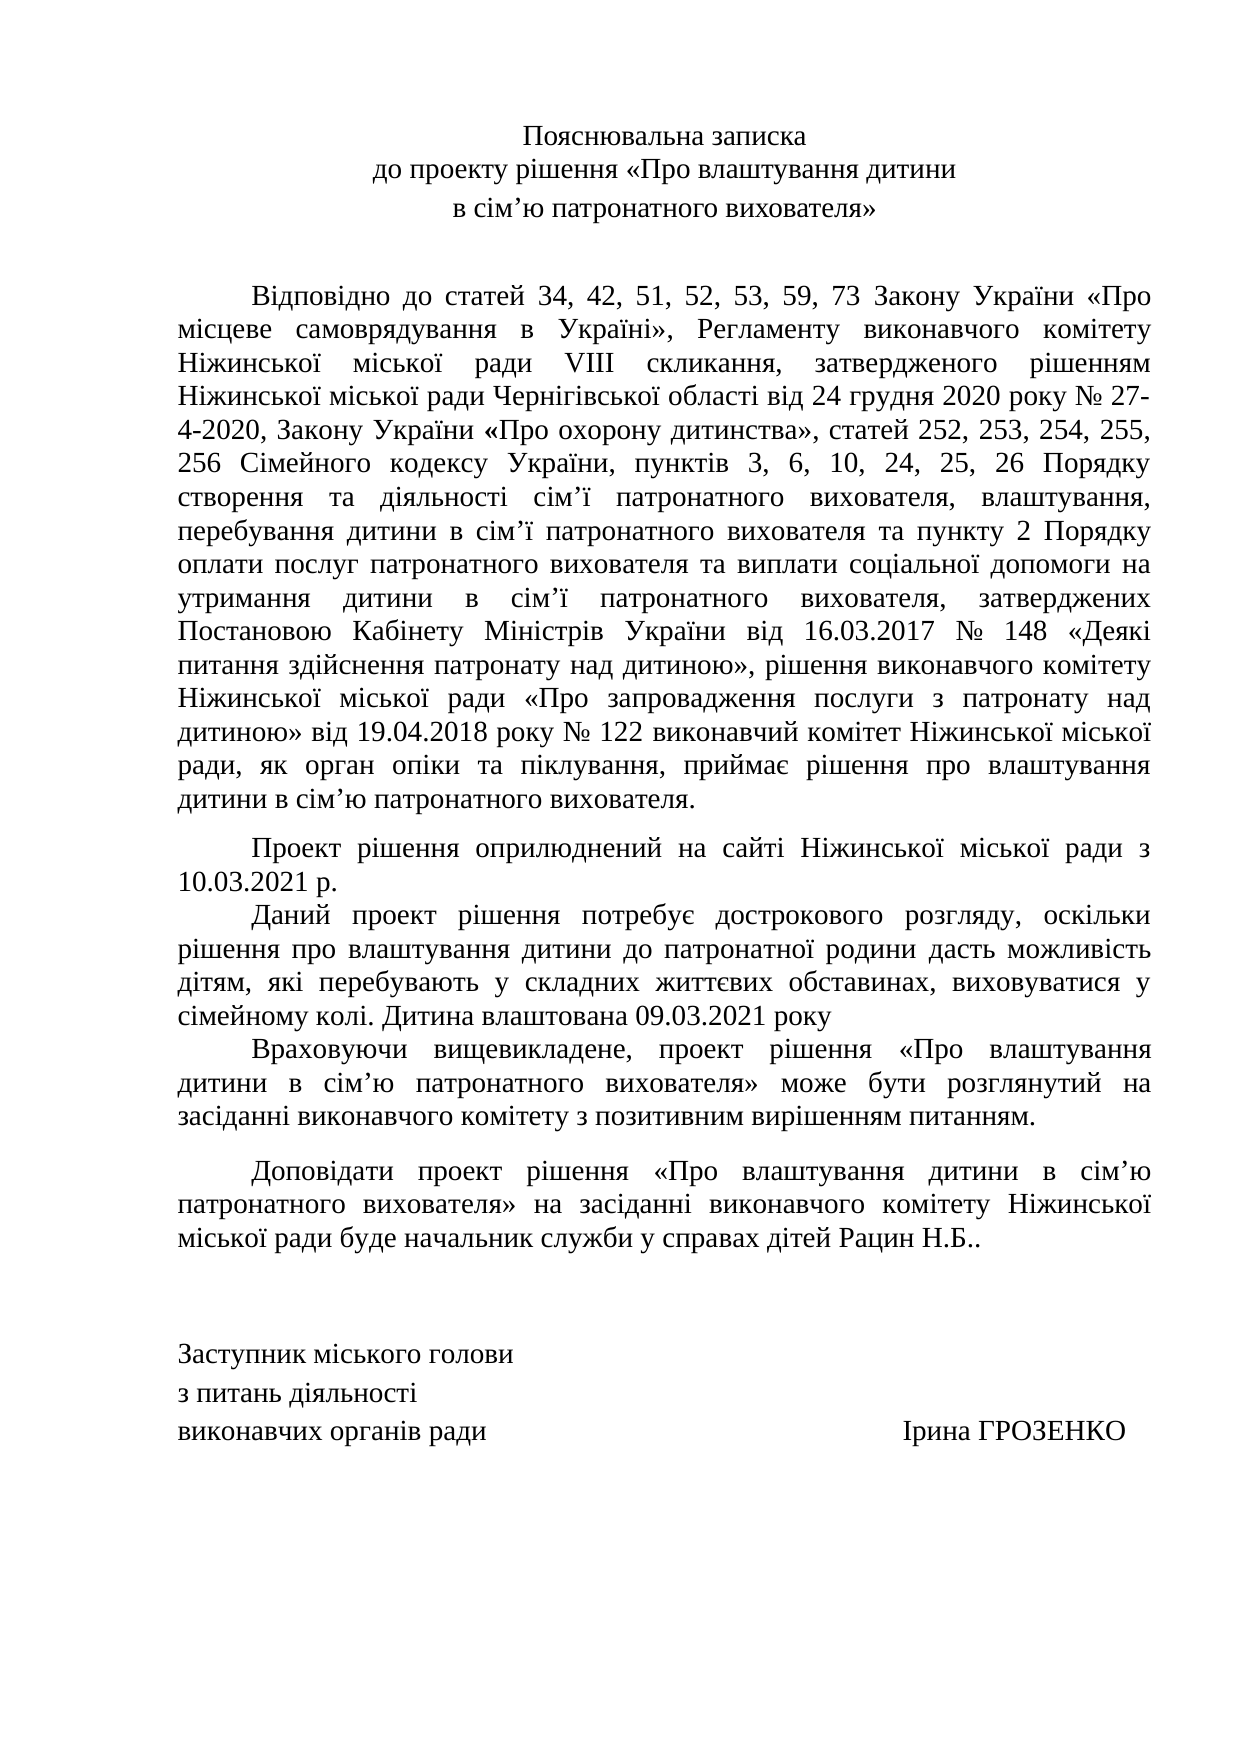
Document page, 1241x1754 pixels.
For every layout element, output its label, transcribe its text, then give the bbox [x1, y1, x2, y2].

text Заступник міського голови [177, 1336, 1152, 1370]
text Враховуючи вищевикладене, проект рішення «Про влаштування дитини в сім’ю патронатного вихователя» може бути розглянутий на засіданні виконавчого комітету з позитивним вирішенням питанням. [177, 1031, 1152, 1132]
text виконавчих органів ради Ірина ГРОЗЕНКО [177, 1413, 1152, 1447]
text Даний проект рішення потребує дострокового розгляду, оскільки рішення про влаштування дитини до патронатної родини дасть можливість дітям, які перебувають у складних життєвих обставинах, виховуватися у сімейному колі. Дитина влаштована 09.03.2021 року [177, 897, 1152, 1031]
text Відповідно до статей 34, 42, 51, 52, 53, 59, 73 Закону України «Про місцеве самоврядування в Україні», Регламенту виконавчого комітету Ніжинської міської ради VIII скликання, затвердженого рішенням Ніжинської міської ради Чернігівської області від 24 грудня 2020 року № 27-4-2020, Закону України «Про охорону дитинства», статей 252, 253, 254, 255, 256 Сімейного кодексу України, пунктів 3, 6, 10, 24, 25, 26 Порядку створення та діяльності сім’ї патронатного вихователя, влаштування, перебування дитини в сім’ї патронатного вихователя та пункту 2 Порядку оплати послуг патронатного вихователя та виплати соціальної допомоги на утримання дитини в сім’ї патронатного вихователя, затверджених Постановою Кабінету Міністрів України від 16.03.2017 № 148 «Деякі питання здійснення патронату над дитиною», рішення виконавчого комітету Ніжинської міської ради «Про запровадження послуги з патронату над дитиною» від 19.04.2018 року № 122 виконавчий комітет Ніжинської міської ради, як орган опіки та піклування, приймає рішення про влаштування дитини в сім’ю патронатного вихователя. [177, 278, 1152, 814]
text в сім’ю патронатного вихователя» [177, 190, 1152, 224]
text Пояснювальна записка [177, 118, 1152, 152]
text Доповідати проект рішення «Про влаштування дитини в сім’ю патронатного вихователя» на засіданні виконавчого комітету Ніжинської міської ради буде начальник служби у справах дітей Рацин Н.Б.. [177, 1153, 1152, 1253]
text до проекту рішення «Про влаштування дитини [177, 152, 1152, 185]
text з питань діяльності [177, 1375, 1152, 1408]
text Проект рішення оприлюднений на сайті Ніжинської міської ради з 10.03.2021 р. [177, 830, 1152, 897]
